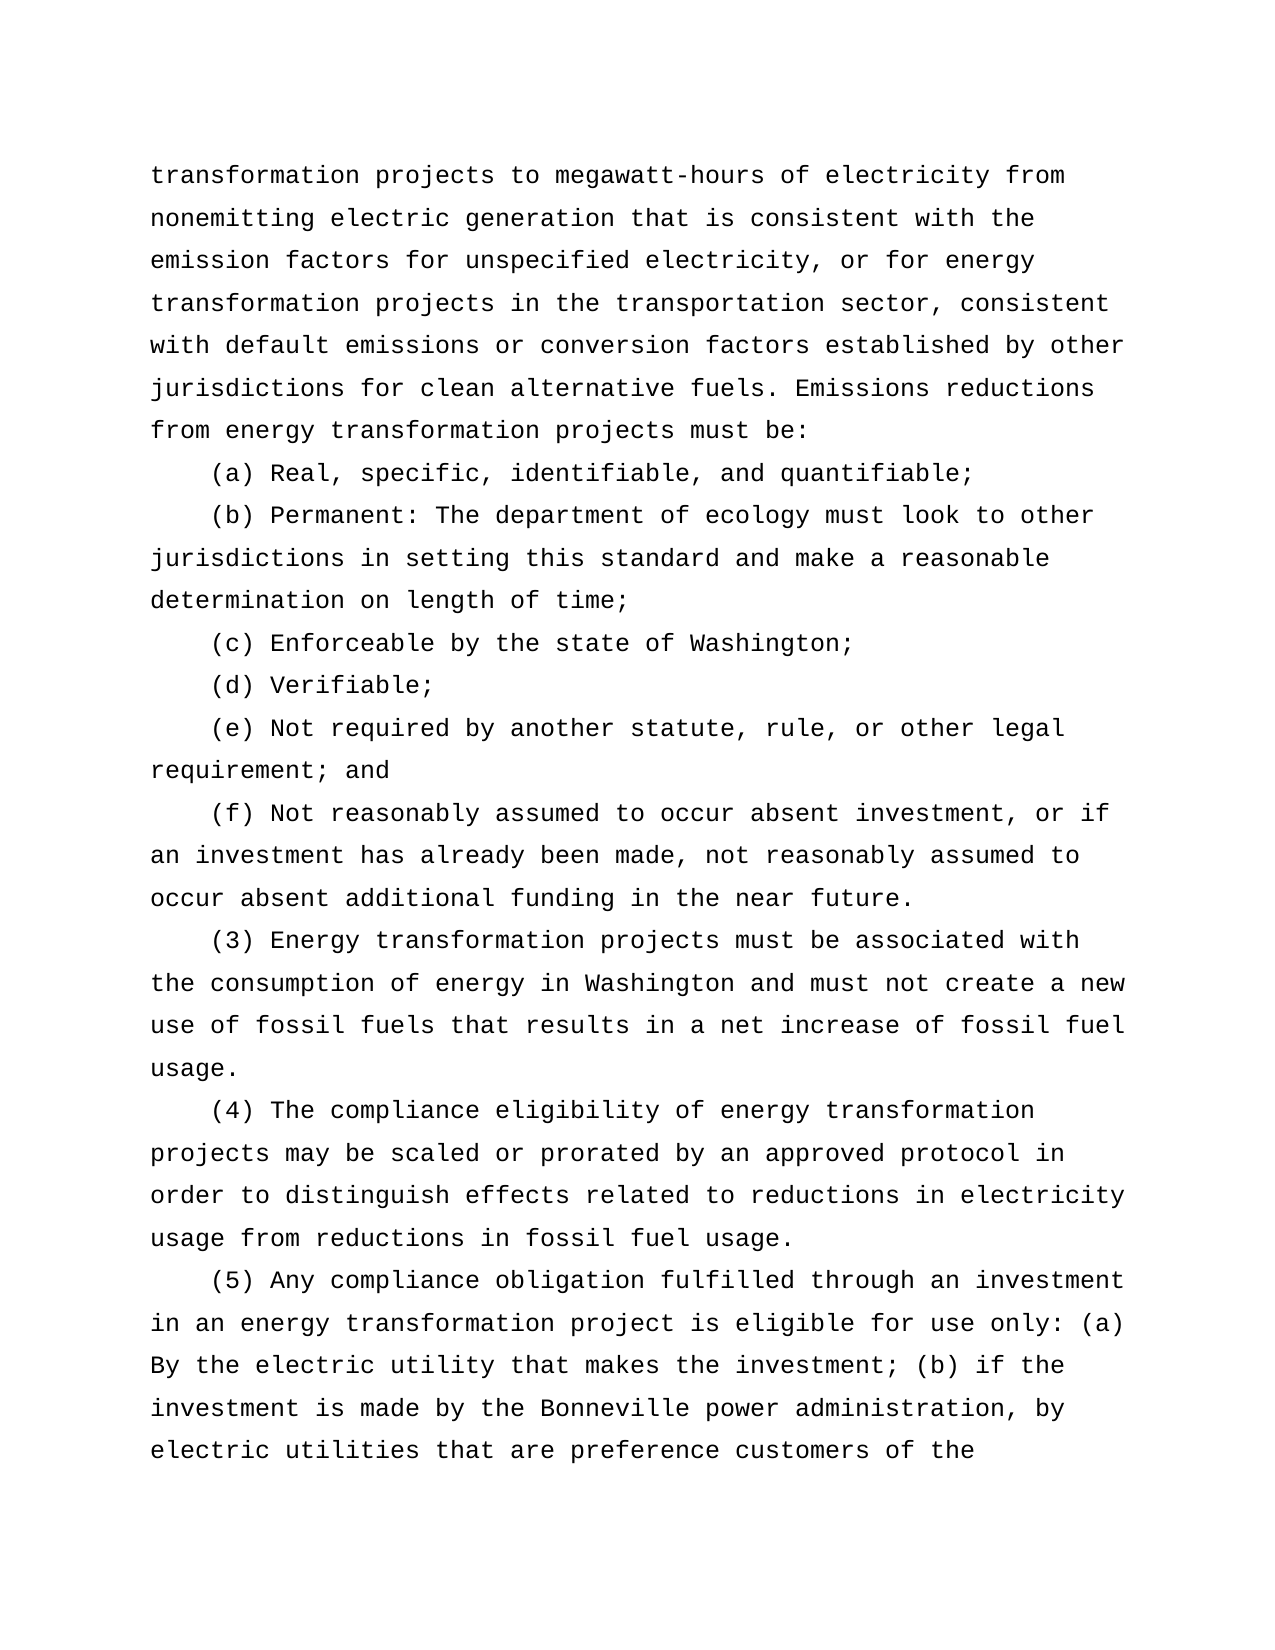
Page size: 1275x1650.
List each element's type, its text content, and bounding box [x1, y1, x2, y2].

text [150, 150, 1125, 447]
text (c) Enforceable by the state of Washington; [150, 617, 1125, 660]
text (3) Energy transformation projects must be associated with the consumption of energy in Washington and must not create a new use of fossil fuels that results in a net increase of fossil fuel usage. [150, 915, 1125, 1085]
text (a) Real, specific, identifiable, and quantifiable; [150, 447, 1125, 490]
text (b) Permanent: The department of ecology must look to other jurisdictions in setting this standard and make a reasonable determination on length of time; [150, 490, 1125, 617]
text (f) Not reasonably assumed to occur absent investment, or if an investment has already been made, not reasonably assumed to occur absent additional funding in the near future. [150, 787, 1125, 915]
text (d) Verifiable; [150, 660, 1125, 702]
text (4) The compliance eligibility of energy transformation projects may be scaled or prorated by an approved protocol in order to distinguish effects related to reductions in electricity usage from reductions in fossil fuel usage. [150, 1085, 1125, 1255]
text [150, 1255, 1125, 1467]
text (e) Not required by another statute, rule, or other legal requirement; and [150, 702, 1125, 787]
